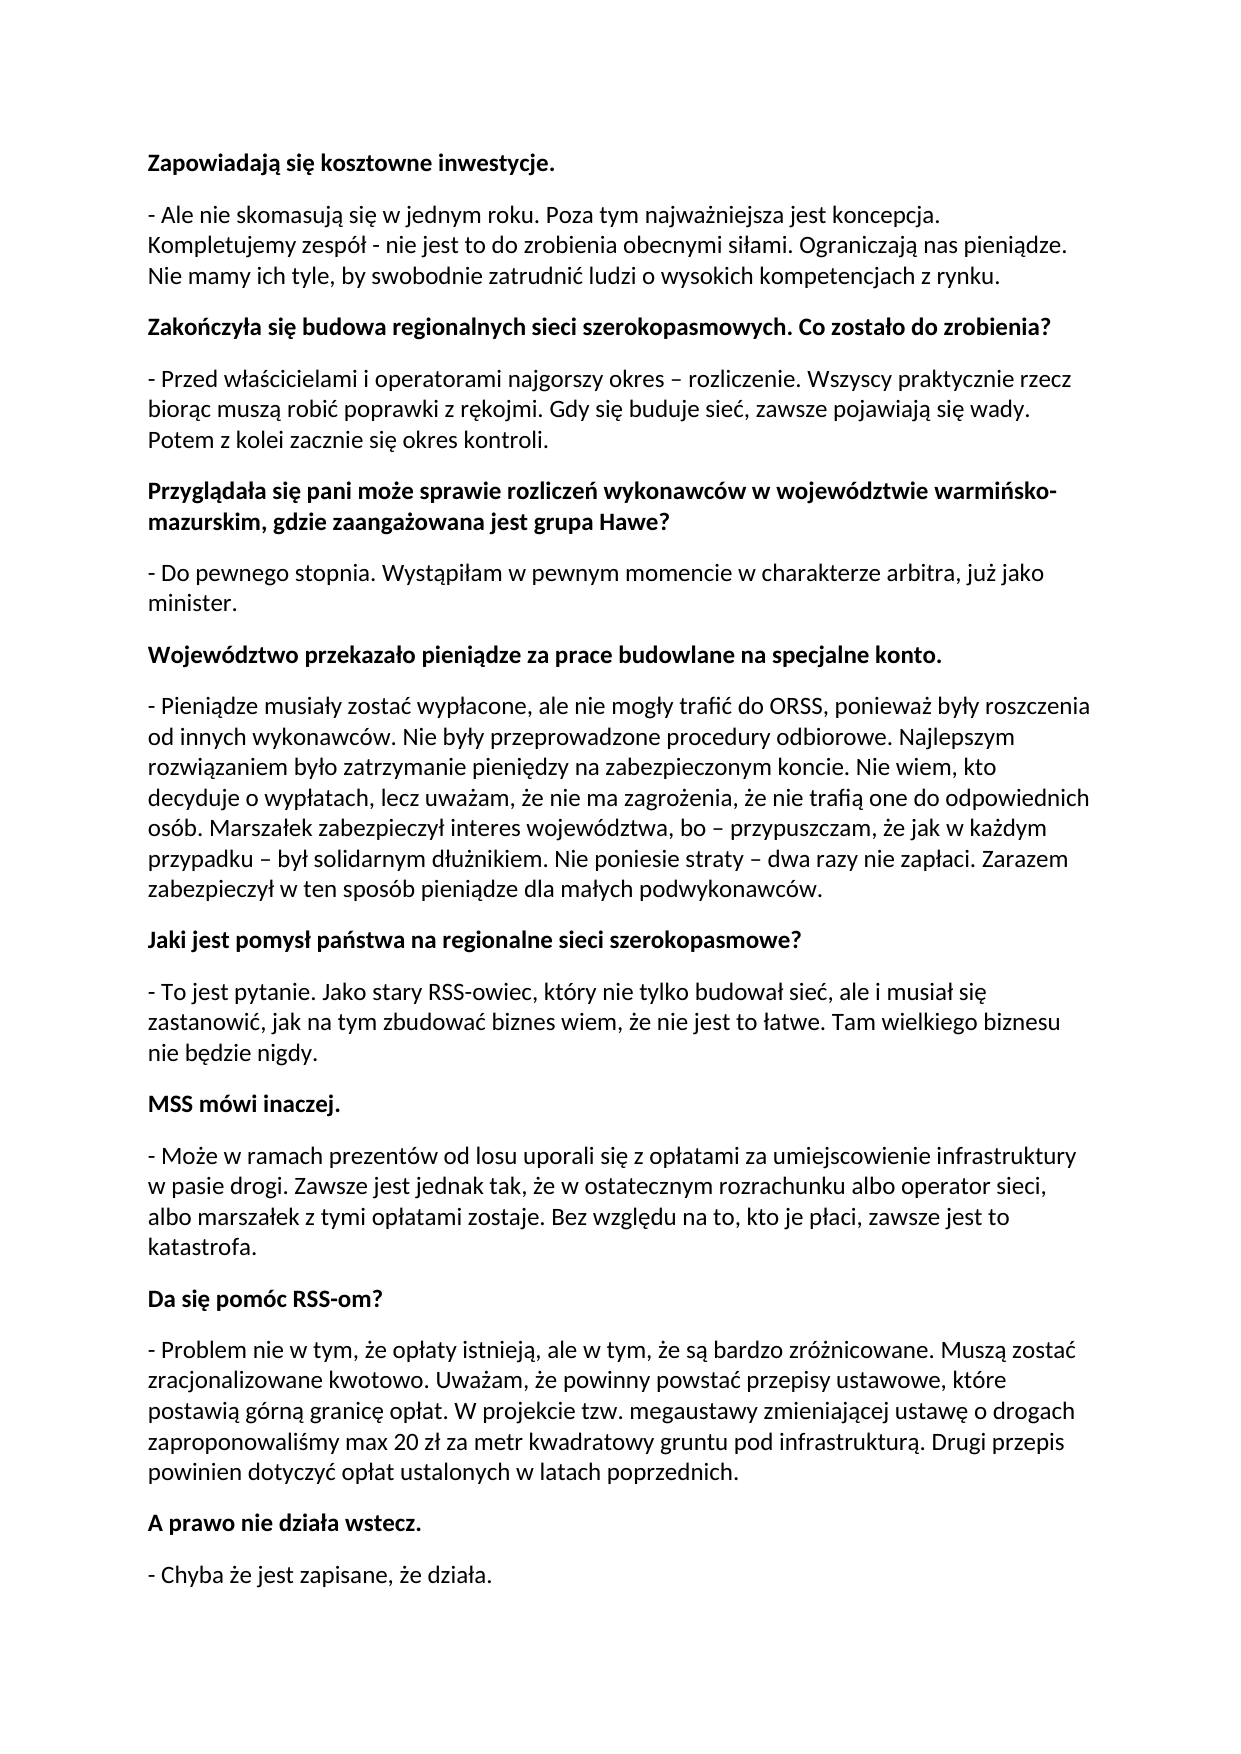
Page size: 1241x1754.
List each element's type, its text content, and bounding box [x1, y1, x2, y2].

text - Może w ramach prezentów od losu uporali się z opłatami za umiejscowienie infrastruktury w pasie drogi. Zawsze jest jednak tak, że w ostatecznym rozrachunku albo operator sieci, albo marszałek z tymi opłatami zostaje. Bez względu na to, kto je płaci, zawsze jest to katastrofa. [148, 1140, 1093, 1262]
text - Ale nie skomasują się w jednym roku. Poza tym najważniejsza jest koncepcja. Kompletujemy zespół - nie jest to do zrobienia obecnymi siłami. Ograniczają nas pieniądze. Nie mamy ich tyle, by swobodnie zatrudnić ludzi o wysokich kompetencjach z rynku. [148, 199, 1093, 291]
text A prawo nie działa wstecz. [148, 1507, 1093, 1538]
text - Do pewnego stopnia. Wystąpiłam w pewnym momencie w charakterze arbitra, już jako minister. [148, 557, 1093, 618]
text Zakończyła się budowa regionalnych sieci szerokopasmowych. Co zostało do zrobienia? [148, 311, 1093, 342]
text MSS mówi inaczej. [148, 1088, 1093, 1119]
text Przyglądała się pani może sprawie rozliczeń wykonawców w województwie warmińsko-mazurskim, gdzie zaangażowana jest grupa Hawe? [148, 475, 1093, 536]
text Województwo przekazało pieniądze za prace budowlane na specjalne konto. [148, 639, 1093, 669]
text - Problem nie w tym, że opłaty istnieją, ale w tym, że są bardzo zróżnicowane. Muszą zostać zracjonalizowane kwotowo. Uważam, że powinny powstać przepisy ustawowe, które postawią górną granicę opłat. W projekcie tzw. megaustawy zmieniającej ustawę o drogach zaproponowaliśmy max 20 zł za metr kwadratowy gruntu pod infrastrukturą. Drugi przepis powinien dotyczyć opłat ustalonych w latach poprzednich. [148, 1334, 1093, 1487]
text - To jest pytanie. Jako stary RSS-owiec, który nie tylko budował sieć, ale i musiał się zastanowić, jak na tym zbudować biznes wiem, że nie jest to łatwe. Tam wielkiego biznesu nie będzie nigdy. [148, 976, 1093, 1068]
text Da się pomóc RSS-om? [148, 1283, 1093, 1313]
text - Pieniądze musiały zostać wypłacone, ale nie mogły trafić do ORSS, ponieważ były roszczenia od innych wykonawców. Nie były przeprowadzone procedury odbiorowe. Najlepszym rozwiązaniem było zatrzymanie pieniędzy na zabezpieczonym koncie. Nie wiem, kto decyduje o wypłatach, lecz uważam, że nie ma zagrożenia, że nie trafią one do odpowiednich osób. Marszałek zabezpieczył interes województwa, bo – przypuszczam, że jak w każdym przypadku – był solidarnym dłużnikiem. Nie poniesie straty – dwa razy nie zapłaci. Zarazem zabezpieczył w ten sposób pieniądze dla małych podwykonawców. [148, 690, 1093, 904]
text - Przed właścicielami i operatorami najgorszy okres – rozliczenie. Wszyscy praktycznie rzecz biorąc muszą robić poprawki z rękojmi. Gdy się buduje sieć, zawsze pojawiają się wady. Potem z kolei zacznie się okres kontroli. [148, 363, 1093, 454]
text Jaki jest pomysł państwa na regionalne sieci szerokopasmowe? [148, 925, 1093, 955]
text - Chyba że jest zapisane, że działa. [148, 1559, 1093, 1589]
text Zapowiadają się kosztowne inwestycje. [148, 148, 1093, 178]
